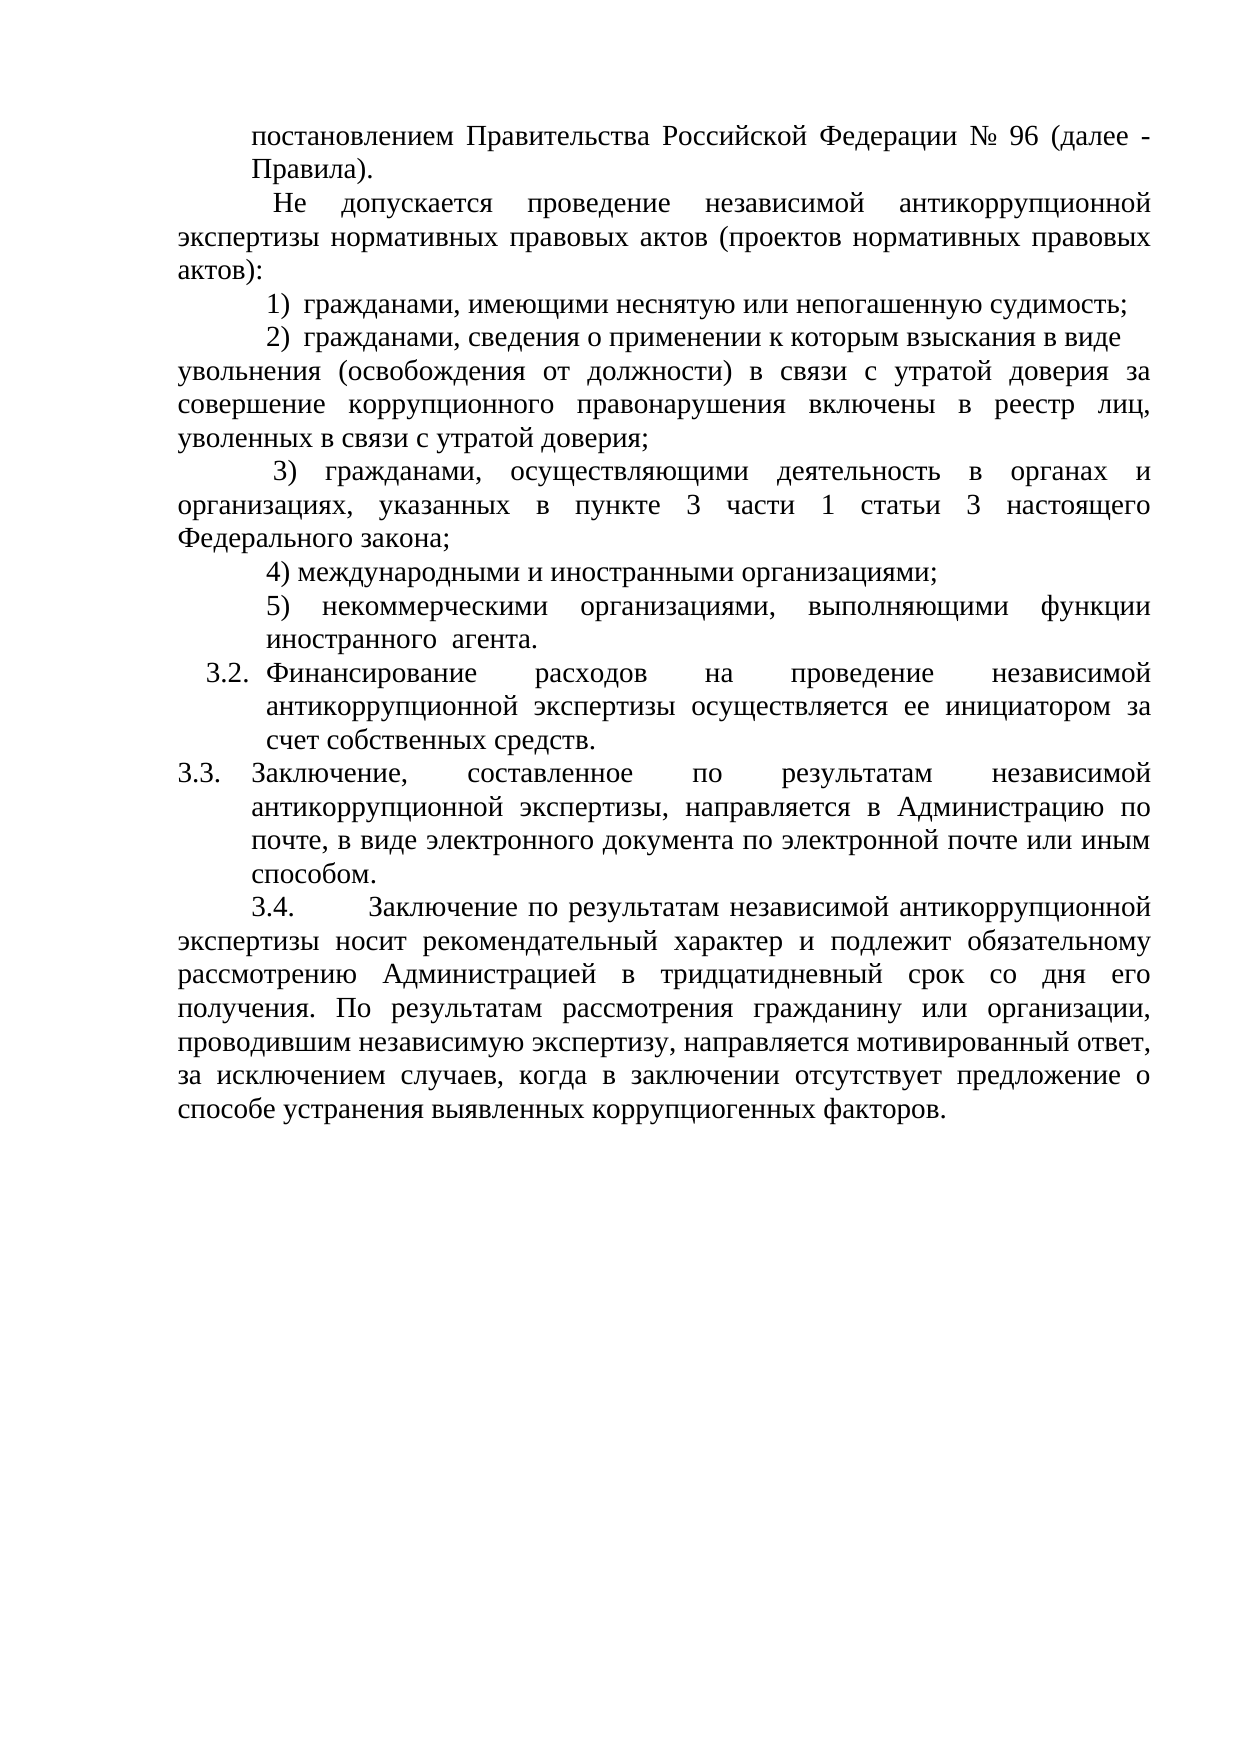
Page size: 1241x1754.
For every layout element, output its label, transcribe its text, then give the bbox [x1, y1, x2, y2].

list гражданами, имеющими неснятую или непогашенную судимость; [266, 286, 1152, 319]
text Не допускается проведение независимой антикоррупционной экспертизы нормативных правовых актов (проектов нормативных правовых актов): [177, 185, 1152, 286]
list Заключение, составленное по результатам независимой антикоррупционной экспертизы, направляется в Администрацию по почте, в виде электронного документа по электронной почте или иным способом. [177, 755, 1152, 889]
list Заключение по результатам независимой антикоррупционной экспертизы носит рекомендательный характер и подлежит обязательному рассмотрению Администрацией в тридцатидневный срок со дня его получения. По результатам рассмотрения гражданину или организации, проводившим независимую экспертизу, направляется мотивированный ответ, за исключением случаев, когда в заключении отсутствует предложение о способе устранения выявленных коррупциогенных факторов. [177, 889, 1152, 1124]
list Финансирование расходов на проведение независимой антикоррупционной экспертизы осуществляется ее инициатором за счет собственных средств. [206, 655, 1152, 755]
text увольнения (освобождения от должности) в связи с утратой доверия за совершение коррупционного правонарушения включены в реестр лиц, уволенных в связи с утратой доверия; [177, 353, 1152, 453]
list гражданами, сведения о применении к которым взыскания в виде [266, 319, 1152, 353]
text 5) некоммерческими организациями, выполняющими функции иностранного агента. [266, 588, 1152, 655]
text 4) международными и иностранными организациями; [266, 554, 1152, 588]
text 3) гражданами, осуществляющими деятельность в органах и организациях, указанных в пункте 3 части 1 статьи 3 настоящего Федерального закона; [177, 453, 1152, 554]
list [177, 118, 1152, 185]
